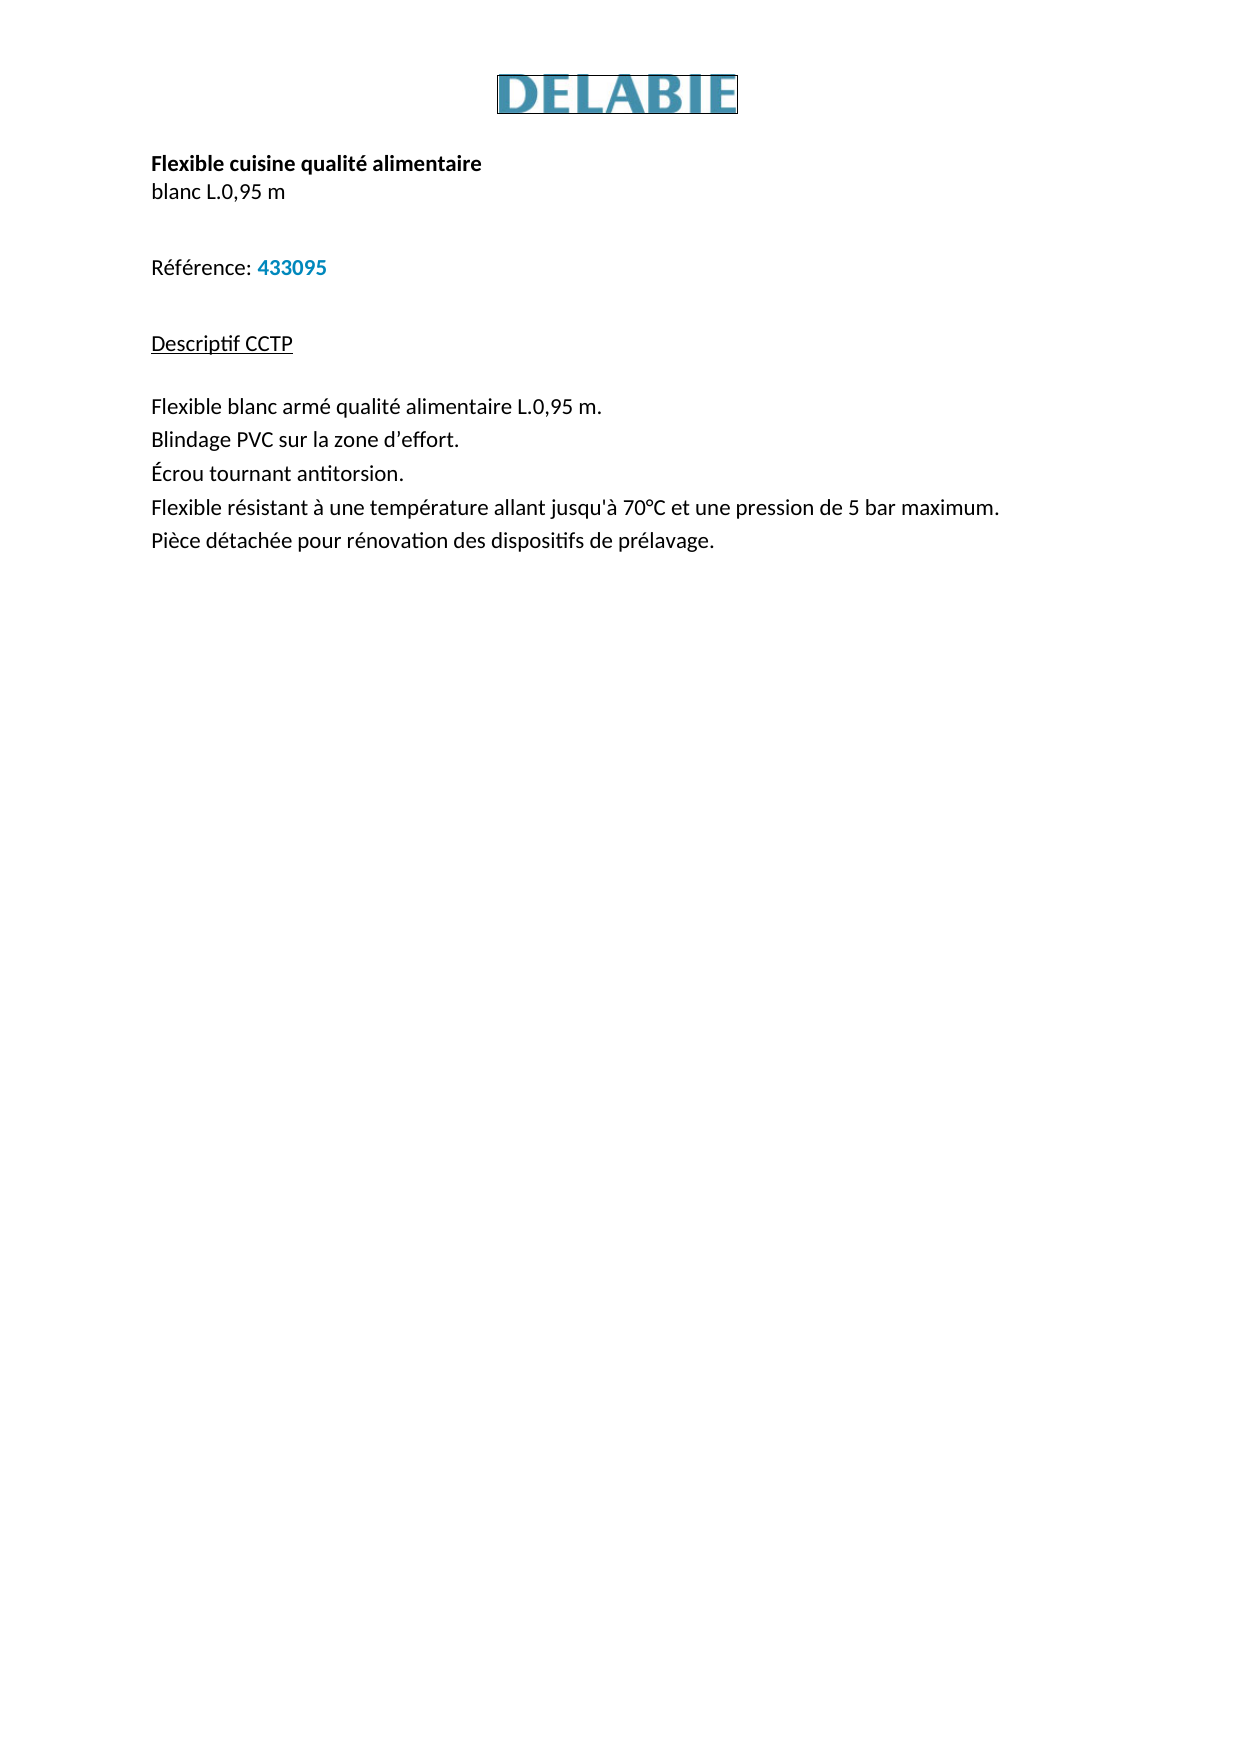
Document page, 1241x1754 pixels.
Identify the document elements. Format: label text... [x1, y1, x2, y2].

picture [498, 76, 737, 113]
text Pièce détachée pour rénovation des dispositifs de prélavage. [151, 526, 1084, 554]
text blanc L.0,95 m [151, 177, 1084, 205]
text Flexible cuisine qualité alimentaire [151, 149, 1084, 177]
text Descriptif CCTP [151, 329, 1084, 357]
text Référence: 433095 [151, 253, 1084, 281]
text Écrou tournant antitorsion. [151, 459, 1084, 487]
text Flexible blanc armé qualité alimentaire L.0,95 m. [151, 392, 1084, 420]
text Flexible résistant à une température allant jusqu'à 70°C et une pression de 5 bar maximum. [151, 493, 1084, 521]
text Blindage PVC sur la zone d’effort. [151, 426, 1084, 453]
